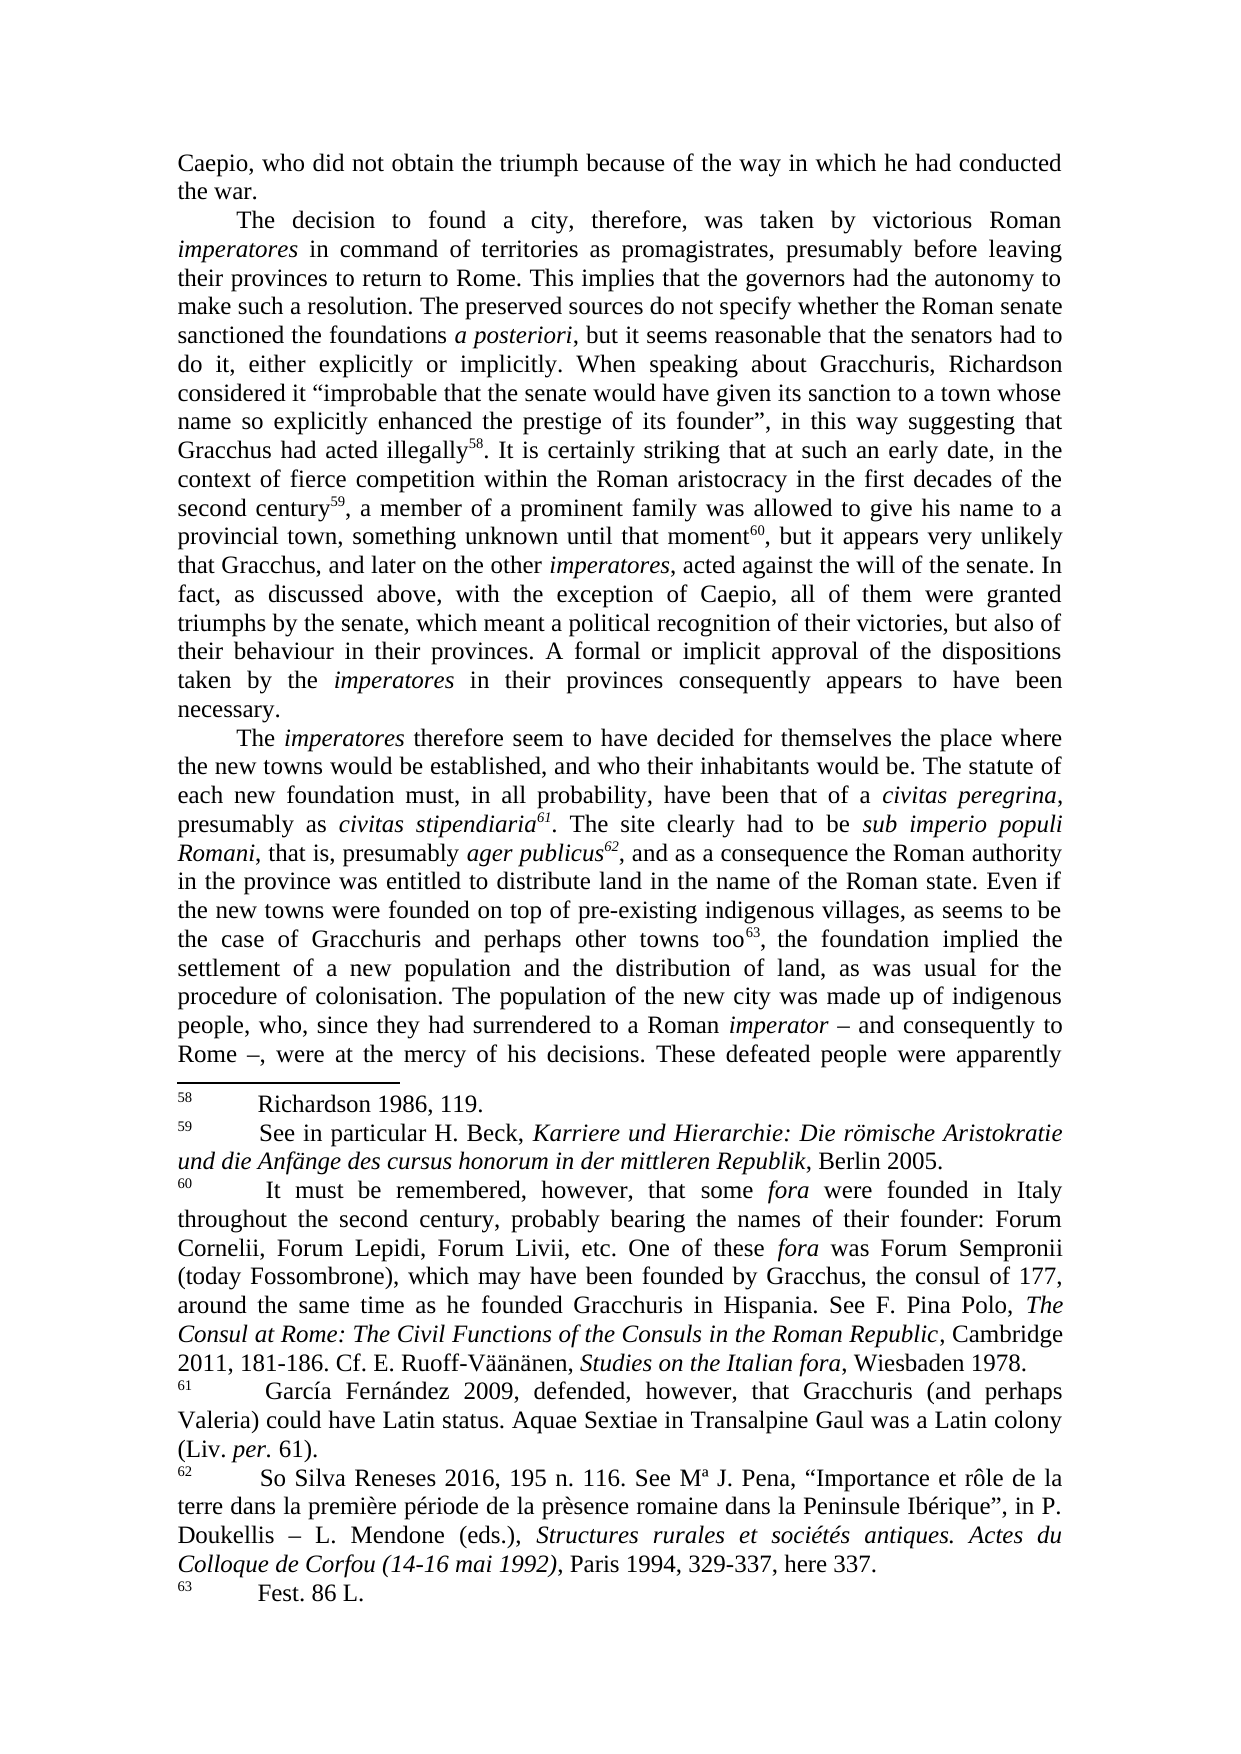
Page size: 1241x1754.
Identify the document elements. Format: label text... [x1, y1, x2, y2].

text The imperatores therefore seem to have decided for themselves the place where the new towns would be established, and who their inhabitants would be. The statute of each new foundation must, in all probability, have been that of a civitas peregrina, presumably as civitas stipendiaria. The site clearly had to be sub imperio populi Romani, that is, presumably ager publicus, and as a consequence the Roman authority in the province was entitled to distribute land in the name of the Roman state. Even if the new towns were founded on top of pre-existing indigenous villages, as seems to be the case of Gracchuris and perhaps other towns too, the foundation implied the settlement of a new population and the distribution of land, as was usual for the procedure of colonisation. The population of the new city was made up of indigenous people, who, since they had surrendered to a Roman imperator – and consequently to Rome –, were at the mercy of his decisions. These defeated people were apparently transferred by order of the founder to their new settlement, following their deditio. The sources underline the socialising component of Gracchus’ and Caepio’s initiatives towards Celtiberians and Lusitanians respectively, in order to emphasise Roman generosity. The indigenous certainly received land and a place to live, perhaps as a result of a treaty signed by victors and losers, as is suggested in the case of Gracchus and Caepio, but in doing this they were obliged to abandon their homeland and live elsewhere. As usual in forced displacements of defeated people carried out by Rome in the Republican period, the procedure had the double goal of punishing people who had confronted Rome, by uprooting them from their homes, and, at the same time, socialising them by way of an agrarian colonisation in a new environment far from their original habitat. [177, 723, 1063, 1068]
text The decision to found a city, therefore, was taken by victorious Roman imperatores in command of territories as promagistrates, presumably before leaving their provinces to return to Rome. This implies that the governors had the autonomy to make such a resolution. The preserved sources do not specify whether the Roman senate sanctioned the foundations a posteriori, but it seems reasonable that the senators had to do it, either explicitly or implicitly. When speaking about Gracchuris, Richardson considered it “improbable that the senate would have given its sanction to a town whose name so explicitly enhanced the prestige of its founder”, in this way suggesting that Gracchus had acted illegally. It is certainly striking that at such an early date, in the context of fierce competition within the Roman aristocracy in the first decades of the second century, a member of a prominent family was allowed to give his name to a provincial town, something unknown until that moment, but it appears very unlikely that Gracchus, and later on the other imperatores, acted against the will of the senate. In fact, as discussed above, with the exception of Caepio, all of them were granted triumphs by the senate, which meant a political recognition of their victories, but also of their behaviour in their provinces. A formal or implicit approval of the dispositions taken by the imperatores in their provinces consequently appears to have been necessary. [177, 205, 1063, 723]
